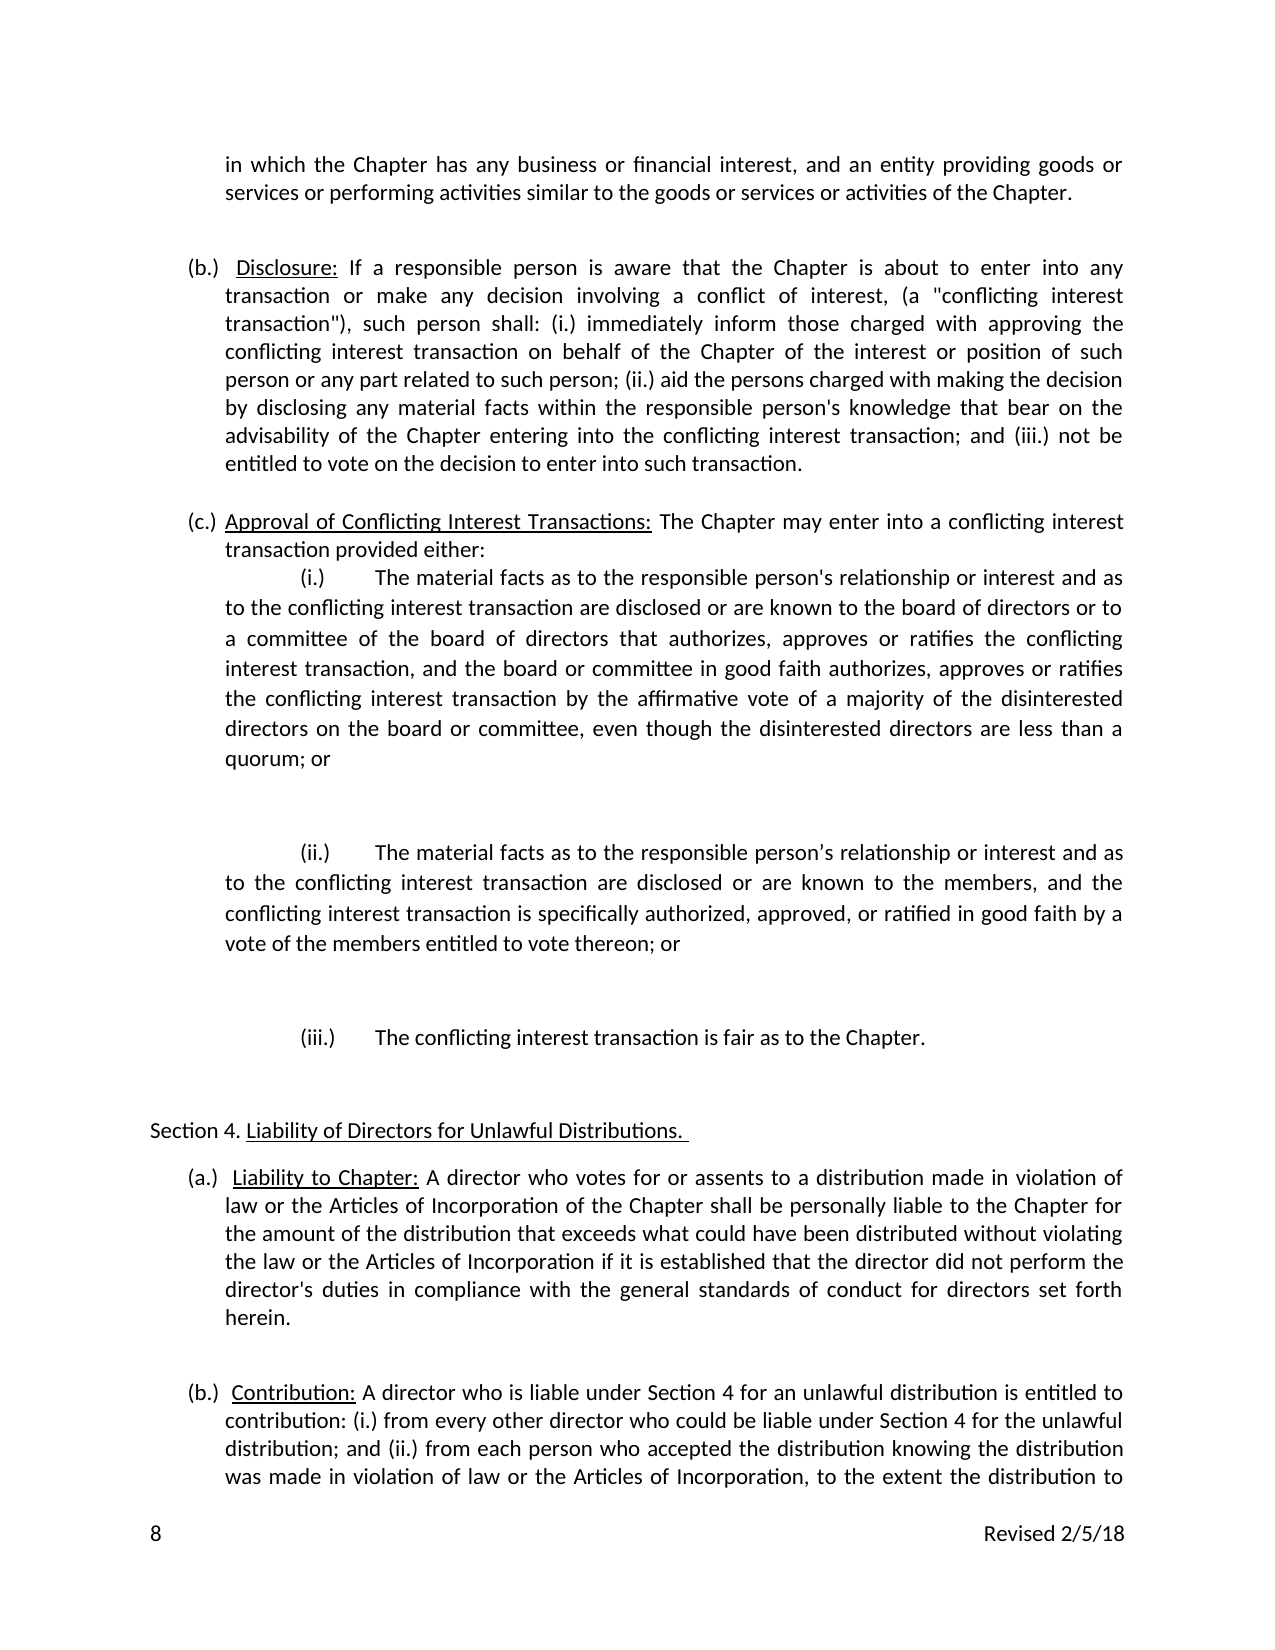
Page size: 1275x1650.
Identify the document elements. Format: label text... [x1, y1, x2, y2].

text (iii.) The conflicting interest transaction is fair as to the Chapter. [225, 1023, 1125, 1051]
list Approval of Conflicting Interest Transactions: The Chapter may enter into a conflicting interest transaction provided either: [187, 507, 1125, 563]
text (i.) The material facts as to the responsible person's relationship or interest and as to the conflicting interest transaction are disclosed or are known to the board of directors or to a committee of the board of directors that authorizes, approves or ratifies the conflicting interest transaction, and the board or committee in good faith authorizes, approves or ratifies the conflicting interest transaction by the affirmative vote of a majority of the disinterested directors on the board or committee, even though the disinterested directors are less than a quorum; or [225, 563, 1125, 773]
text (ii.) The material facts as to the responsible person’s relationship or interest and as to the conflicting interest transaction are disclosed or are known to the members, and the conflicting interest transaction is specifically authorized, approved, or ratified in good faith by a vote of the members entitled to vote thereon; or [225, 838, 1125, 957]
list Disclosure: If a responsible person is aware that the Chapter is about to enter into any transaction or make any decision involving a conflict of interest, (a "conflicting interest transaction"), such person shall: (i.) immediately inform those charged with approving the conflicting interest transaction on behalf of the Chapter of the interest or position of such person or any part related to such person; (ii.) aid the persons charged with making the decision by disclosing any material facts within the responsible person's knowledge that bear on the advisability of the Chapter entering into the conflicting interest transaction; and (iii.) not be entitled to vote on the decision to enter into such transaction. [187, 253, 1125, 477]
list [187, 150, 1125, 206]
list Liability to Chapter: A director who votes for or assents to a distribution made in violation of law or the Articles of Incorporation of the Chapter shall be personally liable to the Chapter for the amount of the distribution that exceeds what could have been distributed without violating the law or the Articles of Incorporation if it is established that the director did not perform the director's duties in compliance with the general standards of conduct for directors set forth herein. [187, 1163, 1125, 1331]
text Section 4. Liability of Directors for Unlawful Distributions. [150, 1116, 1125, 1144]
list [187, 1378, 1125, 1490]
